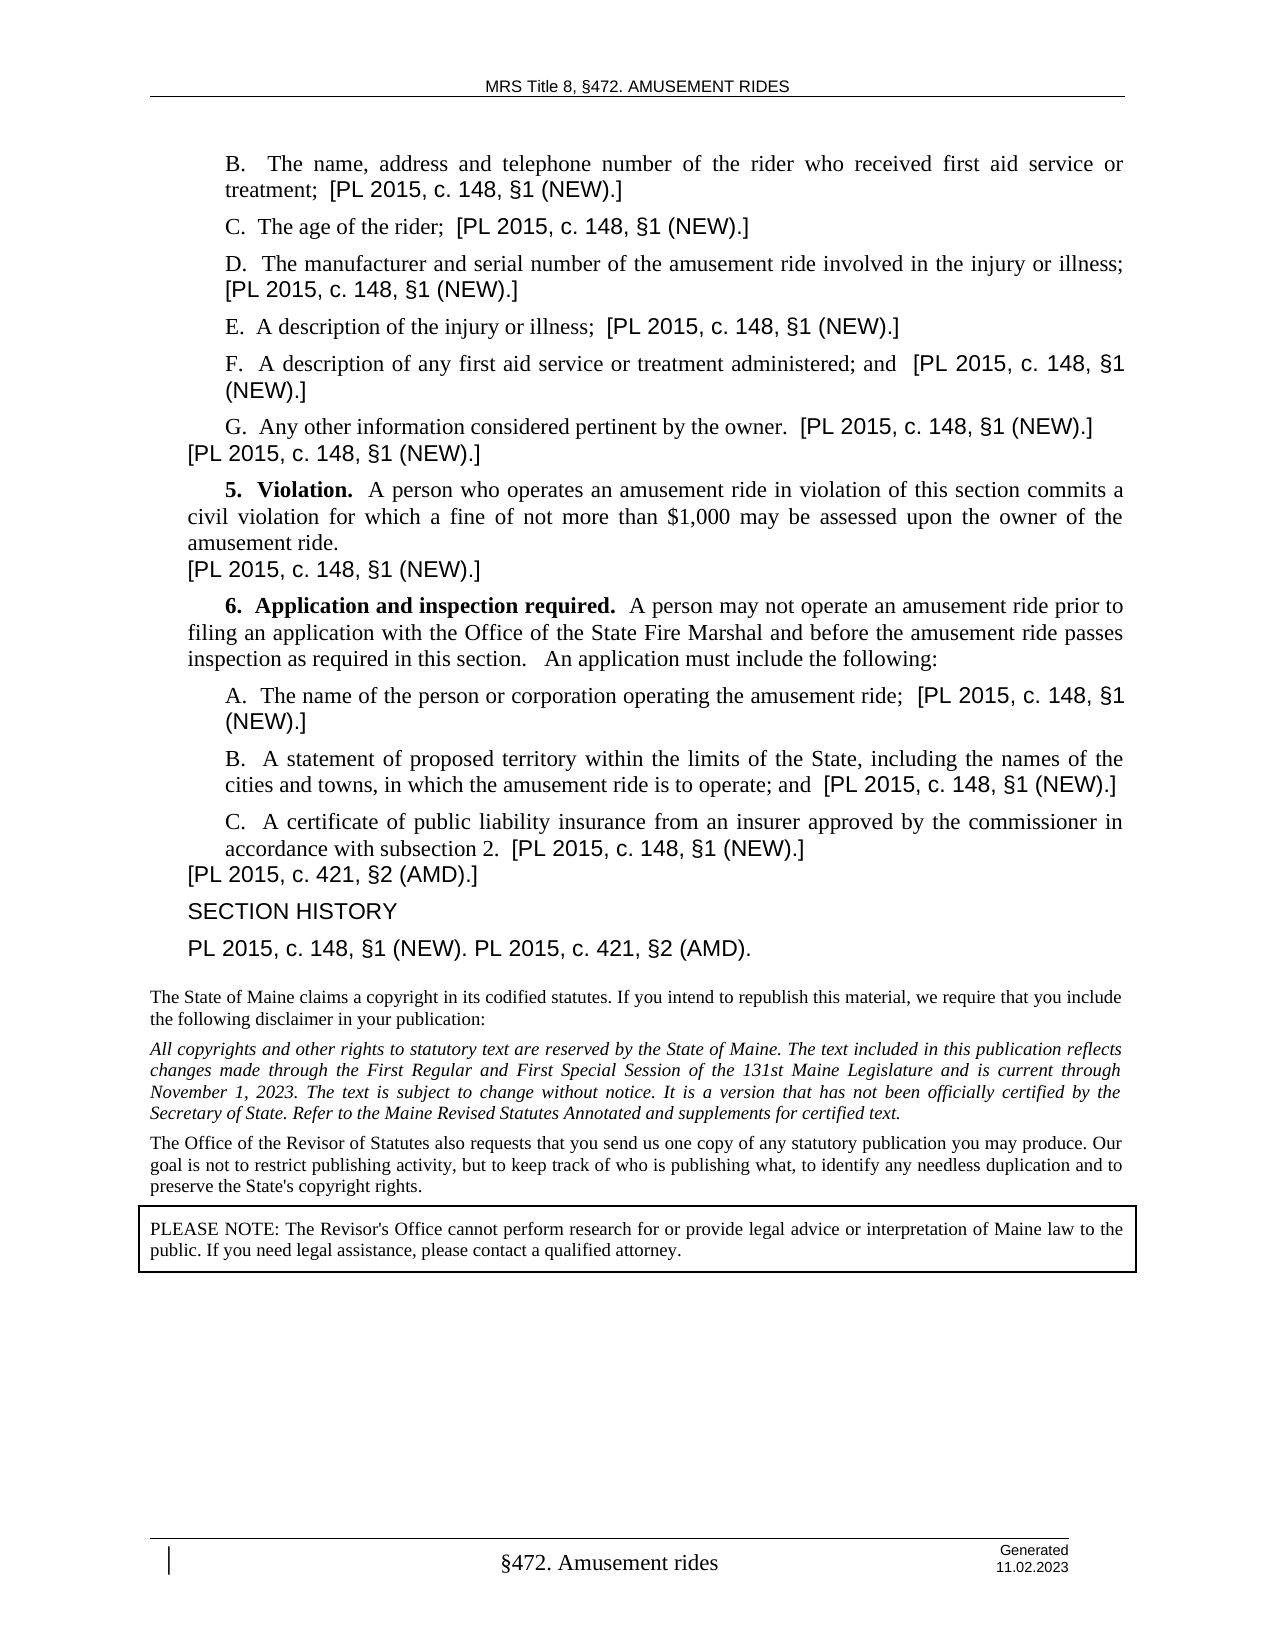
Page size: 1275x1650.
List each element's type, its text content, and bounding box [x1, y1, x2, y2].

text 5. Violation. A person who operates an amusement ride in violation of this section commits a civil violation for which a fine of not more than $1,000 may be assessed upon the owner of the amusement ride. [187, 477, 1125, 556]
text C. A certificate of public liability insurance from an insurer approved by the commissioner in accordance with subsection 2. [PL 2015, c. 148, §1 (NEW).] [225, 808, 1125, 861]
text G. Any other information considered pertinent by the owner. [PL 2015, c. 148, §1 (NEW).] [225, 413, 1125, 440]
text F. A description of any first aid service or treatment administered; and [PL 2015, c. 148, §1 (NEW).] [225, 350, 1125, 403]
text E. A description of the injury or illness; [PL 2015, c. 148, §1 (NEW).] [225, 313, 1125, 340]
text B. A statement of proposed territory within the limits of the State, including the names of the cities and towns, in which the amusement ride is to operate; and [PL 2015, c. 148, §1 (NEW).] [225, 745, 1125, 798]
text [PL 2015, c. 148, §1 (NEW).] [187, 556, 1125, 582]
text A. The name of the person or corporation operating the amusement ride; [PL 2015, c. 148, §1 (NEW).] [225, 682, 1125, 735]
text PL 2015, c. 148, §1 (NEW). PL 2015, c. 421, §2 (AMD). [187, 935, 1125, 961]
text [PL 2015, c. 421, §2 (AMD).] [187, 861, 1125, 887]
text The State of Maine claims a copyright in its codified statutes. If you intend to republish this material, we require that you include the following disclaimer in your publication: [150, 986, 1125, 1029]
text PLEASE NOTE: The Revisor's Office cannot perform research for or provide legal advice or interpretation of Maine law to the public. If you need legal assistance, please contact a qualified attorney. [140, 1207, 1135, 1271]
text SECTION HISTORY [187, 898, 1125, 924]
text All copyrights and other rights to statutory text are reserved by the State of Maine. The text included in this publication reflects changes made through the First Regular and First Special Session of the 131st Maine Legislature and is current through November 1, 2023 . The text is subject to change without notice. It is a version that has not been officially certified by the Secretary of State. Refer to the Maine Revised Statutes Annotated and supplements for certified text. [150, 1037, 1125, 1124]
text The Office of the Revisor of Statutes also requests that you send us one copy of any statutory publication you may produce. Our goal is not to restrict publishing activity, but to keep track of who is publishing what, to identify any needless duplication and to preserve the State's copyright rights. [150, 1132, 1125, 1197]
text C. The age of the rider; [PL 2015, c. 148, §1 (NEW).] [225, 213, 1125, 240]
text B. The name, address and telephone number of the rider who received first aid service or treatment; [PL 2015, c. 148, §1 (NEW).] [225, 150, 1125, 203]
text 6. Application and inspection required. A person may not operate an amusement ride prior to filing an application with the Office of the State Fire Marshal and before the amusement ride passes inspection as required in this section. An application must include the following: [187, 592, 1125, 671]
text [PL 2015, c. 148, §1 (NEW).] [187, 440, 1125, 466]
text D. The manufacturer and serial number of the amusement ride involved in the injury or illness; [PL 2015, c. 148, §1 (NEW).] [225, 250, 1125, 303]
